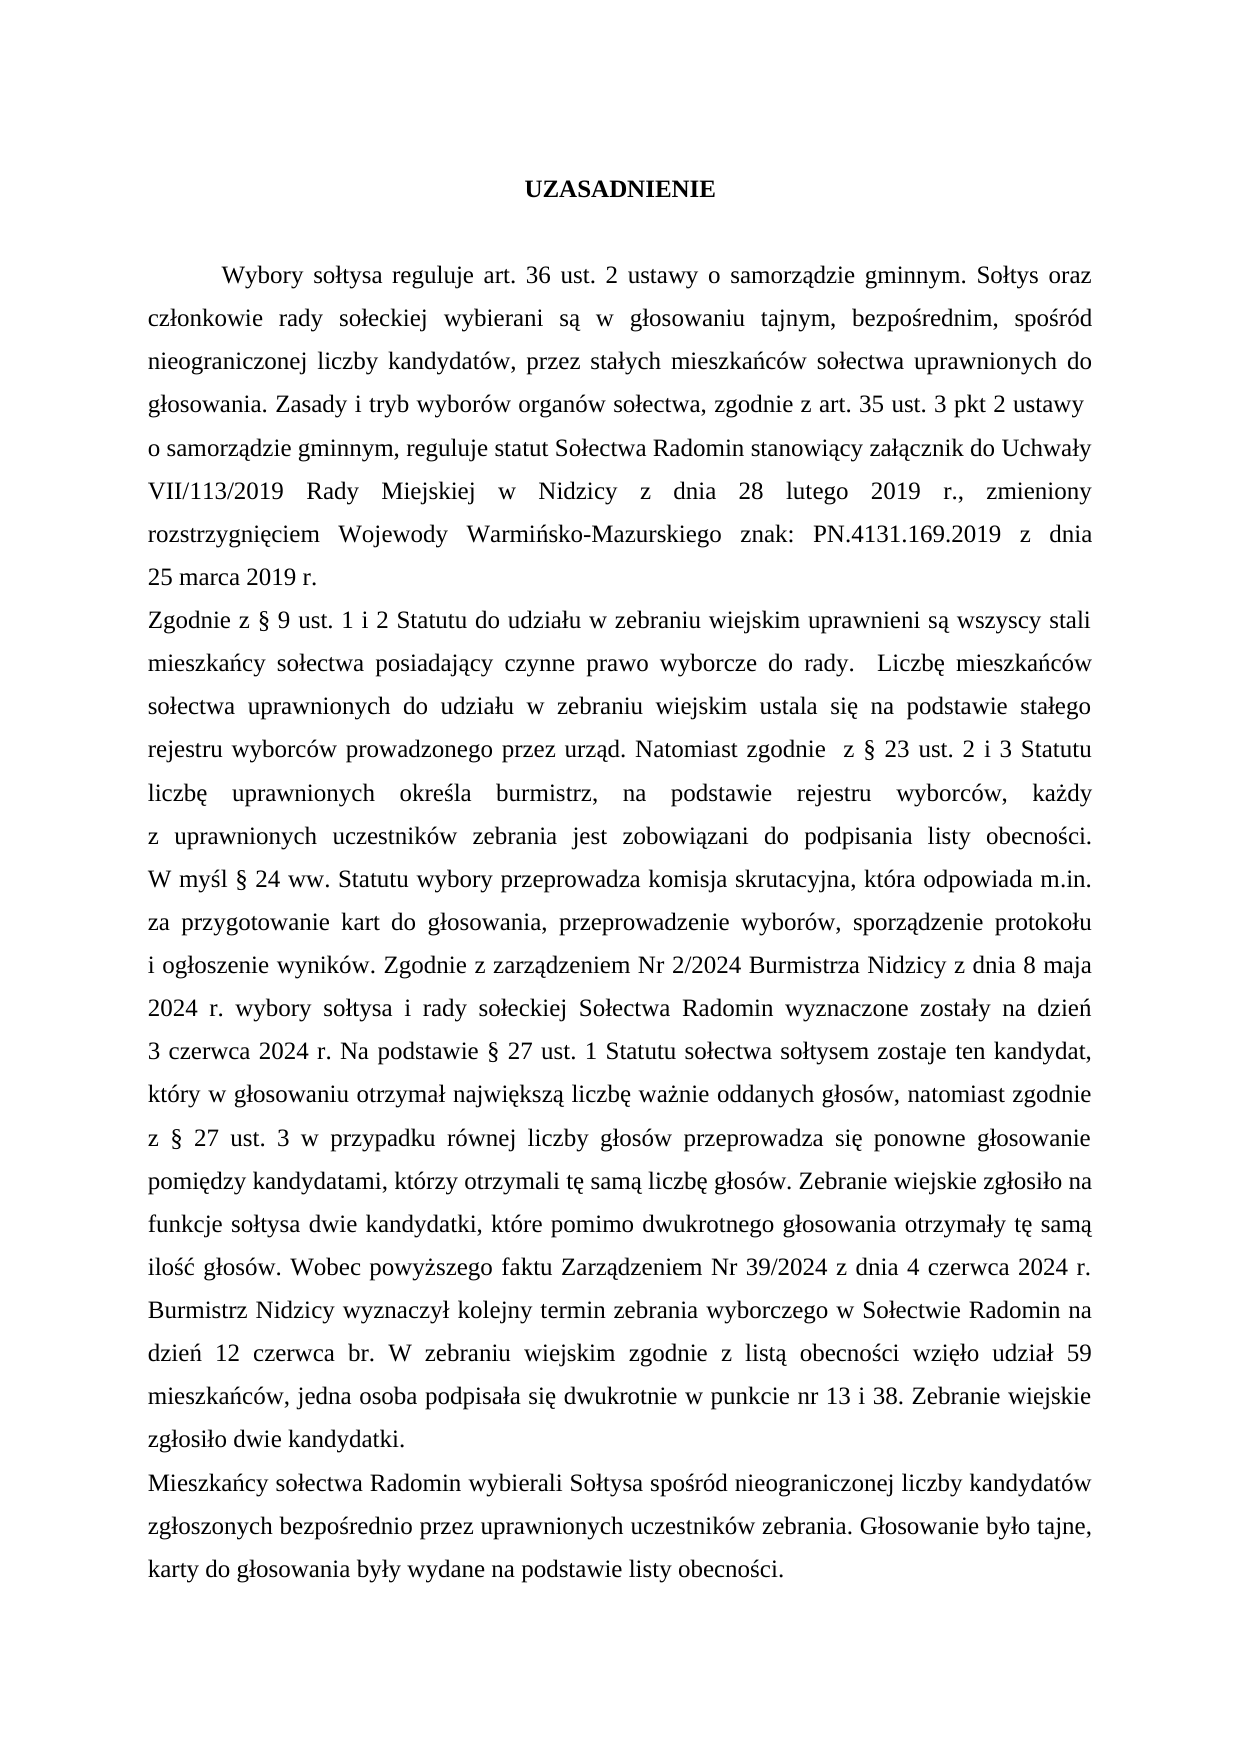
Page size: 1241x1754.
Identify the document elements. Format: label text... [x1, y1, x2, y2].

text Zgodnie z § 9 ust. 1 i 2 Statutu do udziału w zebraniu wiejskim uprawnieni są wszyscy stali mieszkańcy sołectwa posiadający czynne prawo wyborcze do rady. Liczbę mieszkańców sołectwa uprawnionych do udziału w zebraniu wiejskim ustala się na podstawie stałego rejestru wyborców prowadzonego przez urząd. Natomiast zgodnie z § 23 ust. 2 i 3 Statutu liczbę uprawnionych określa burmistrz, na podstawie rejestru wyborców, każdy z uprawnionych uczestników zebrania jest zobowiązani do podpisania listy obecności. W myśl § 24 ww. Statutu wybory przeprowadza komisja skrutacyjna, która odpowiada m.in. za przygotowanie kart do głosowania, przeprowadzenie wyborów, sporządzenie protokołu i ogłoszenie wyników. Zgodnie z zarządzeniem Nr 2/2024 Burmistrza Nidzicy z dnia 8 maja 2024 r. wybory sołtysa i rady sołeckiej Sołectwa Radomin wyznaczone zostały na dzień 3 czerwca 2024 r. Na podstawie § 27 ust. 1 Statutu sołectwa sołtysem zostaje ten kandydat, który w głosowaniu otrzymał największą liczbę ważnie oddanych głosów, natomiast zgodnie z § 27 ust. 3 w przypadku równej liczby głosów przeprowadza się ponowne głosowanie pomiędzy kandydatami, którzy otrzymali tę samą liczbę głosów. Zebranie wiejskie zgłosiło na funkcje sołtysa dwie kandydatki, które pomimo dwukrotnego głosowania otrzymały tę samą ilość głosów. Wobec powyższego faktu Zarządzeniem Nr 39/2024 z dnia 4 czerwca 2024 r. Burmistrz Nidzicy wyznaczył kolejny termin zebrania wyborczego w Sołectwie Radomin na dzień 12 czerwca br. W zebraniu wiejskim zgodnie z listą obecności wzięło udział 59 mieszkańców, jedna osoba podpisała się dwukrotnie w punkcie nr 13 i 38. Zebranie wiejskie zgłosiło dwie kandydatki. [148, 605, 1093, 1453]
text Mieszkańcy sołectwa Radomin wybierali Sołtysa spośród nieograniczonej liczby kandydatów zgłoszonych bezpośrednio przez uprawnionych uczestników zebrania. Głosowanie było tajne, karty do głosowania były wydane na podstawie listy obecności. [148, 1468, 1093, 1583]
text Wybory sołtysa reguluje art. 36 ust. 2 ustawy o samorządzie gminnym. Sołtys oraz członkowie rady sołeckiej wybierani są w głosowaniu tajnym, bezpośrednim, spośród nieograniczonej liczby kandydatów, przez stałych mieszkańców sołectwa uprawnionych do głosowania. Zasady i tryb wyborów organów sołectwa, zgodnie z art. 35 ust. 3 pkt 2 ustawy o samorządzie gminnym, reguluje statut Sołectwa Radomin stanowiący załącznik do Uchwały VII/113/2019 Rady Miejskiej w Nidzicy z dnia 28 lutego 2019 r., zmieniony rozstrzygnięciem Wojewody Warmińsko-Mazurskiego znak: PN.4131.169.2019 z dnia 25 marca 2019 r. [148, 260, 1093, 591]
text UZASADNIENIE [148, 174, 1093, 203]
